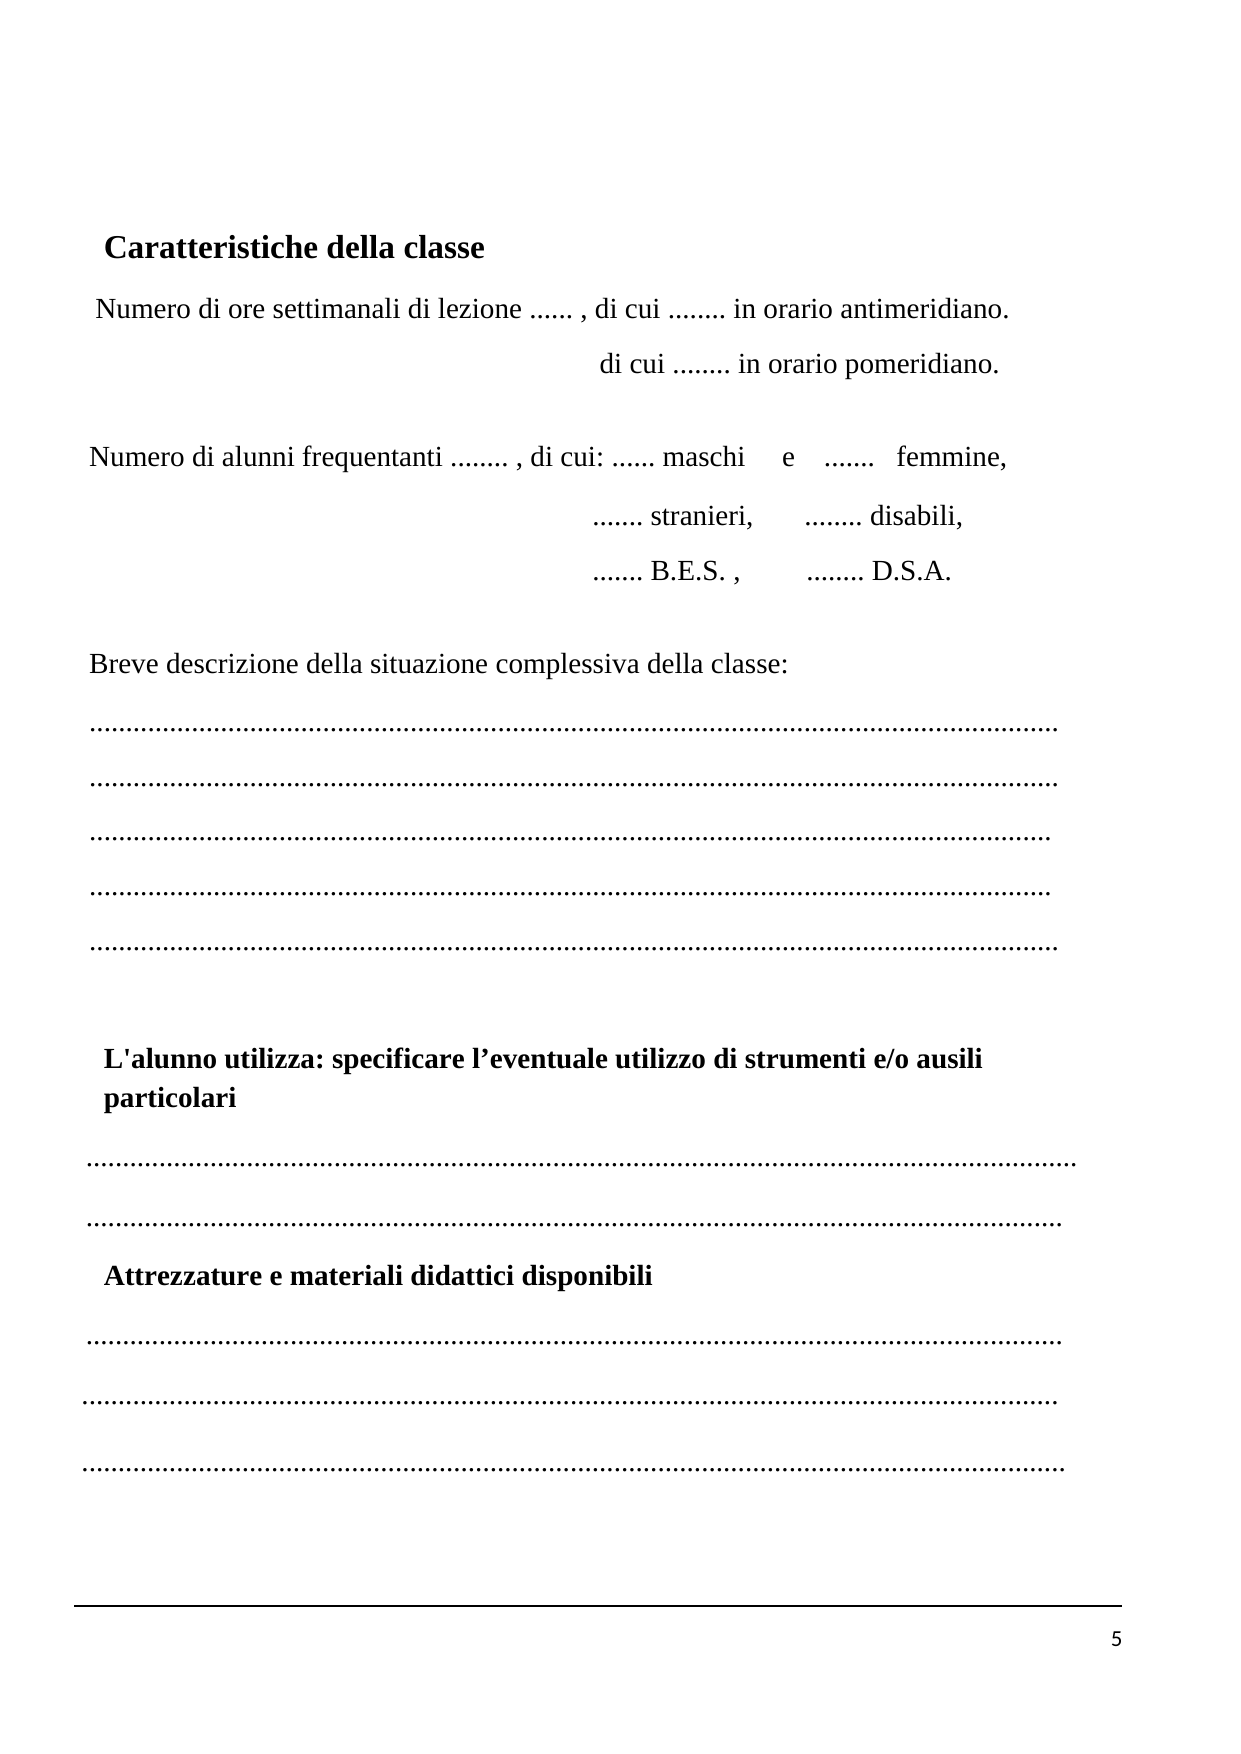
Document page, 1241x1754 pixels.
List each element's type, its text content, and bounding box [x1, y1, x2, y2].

text ....... stranieri, ........ disabili, [592, 498, 1122, 532]
text ..................................................................................................................................... [89, 705, 1122, 739]
text ....... B.E.S. , ........ D.S.A. [592, 553, 1122, 586]
text ...................................................................................................................................... [86, 1199, 1122, 1232]
text L'alunno utilizza: specificare l’eventuale utilizzo di strumenti e/o ausili particolari [103, 1041, 1122, 1113]
text ...................................................................................................................................... [86, 1317, 1122, 1351]
text ..................................................................................................................................... [89, 759, 1122, 793]
text .................................................................................................................................... [89, 814, 1122, 847]
text ........................................................................................................................................ [86, 1139, 1122, 1173]
text Numero di alunni frequentanti ........ , di cui: ...... maschi e ....... femmine, [89, 439, 1122, 473]
text ...................................................................................................................................... [74, 1377, 1122, 1410]
text di cui ........ in orario pomeridiano. [585, 346, 1122, 380]
text Breve descrizione della situazione complessiva della classe: [89, 646, 1122, 679]
text Attrezzature e materiali didattici disponibili [103, 1258, 1122, 1292]
text Numero di ore settimanali di lezione ...... , di cui ........ in orario antimeridiano. [89, 292, 1122, 325]
text .................................................................................................................................... [89, 868, 1122, 902]
text ..................................................................................................................................... [89, 923, 1122, 956]
text Caratteristiche della classe [103, 227, 1122, 265]
text ....................................................................................................................................... [74, 1444, 1122, 1477]
